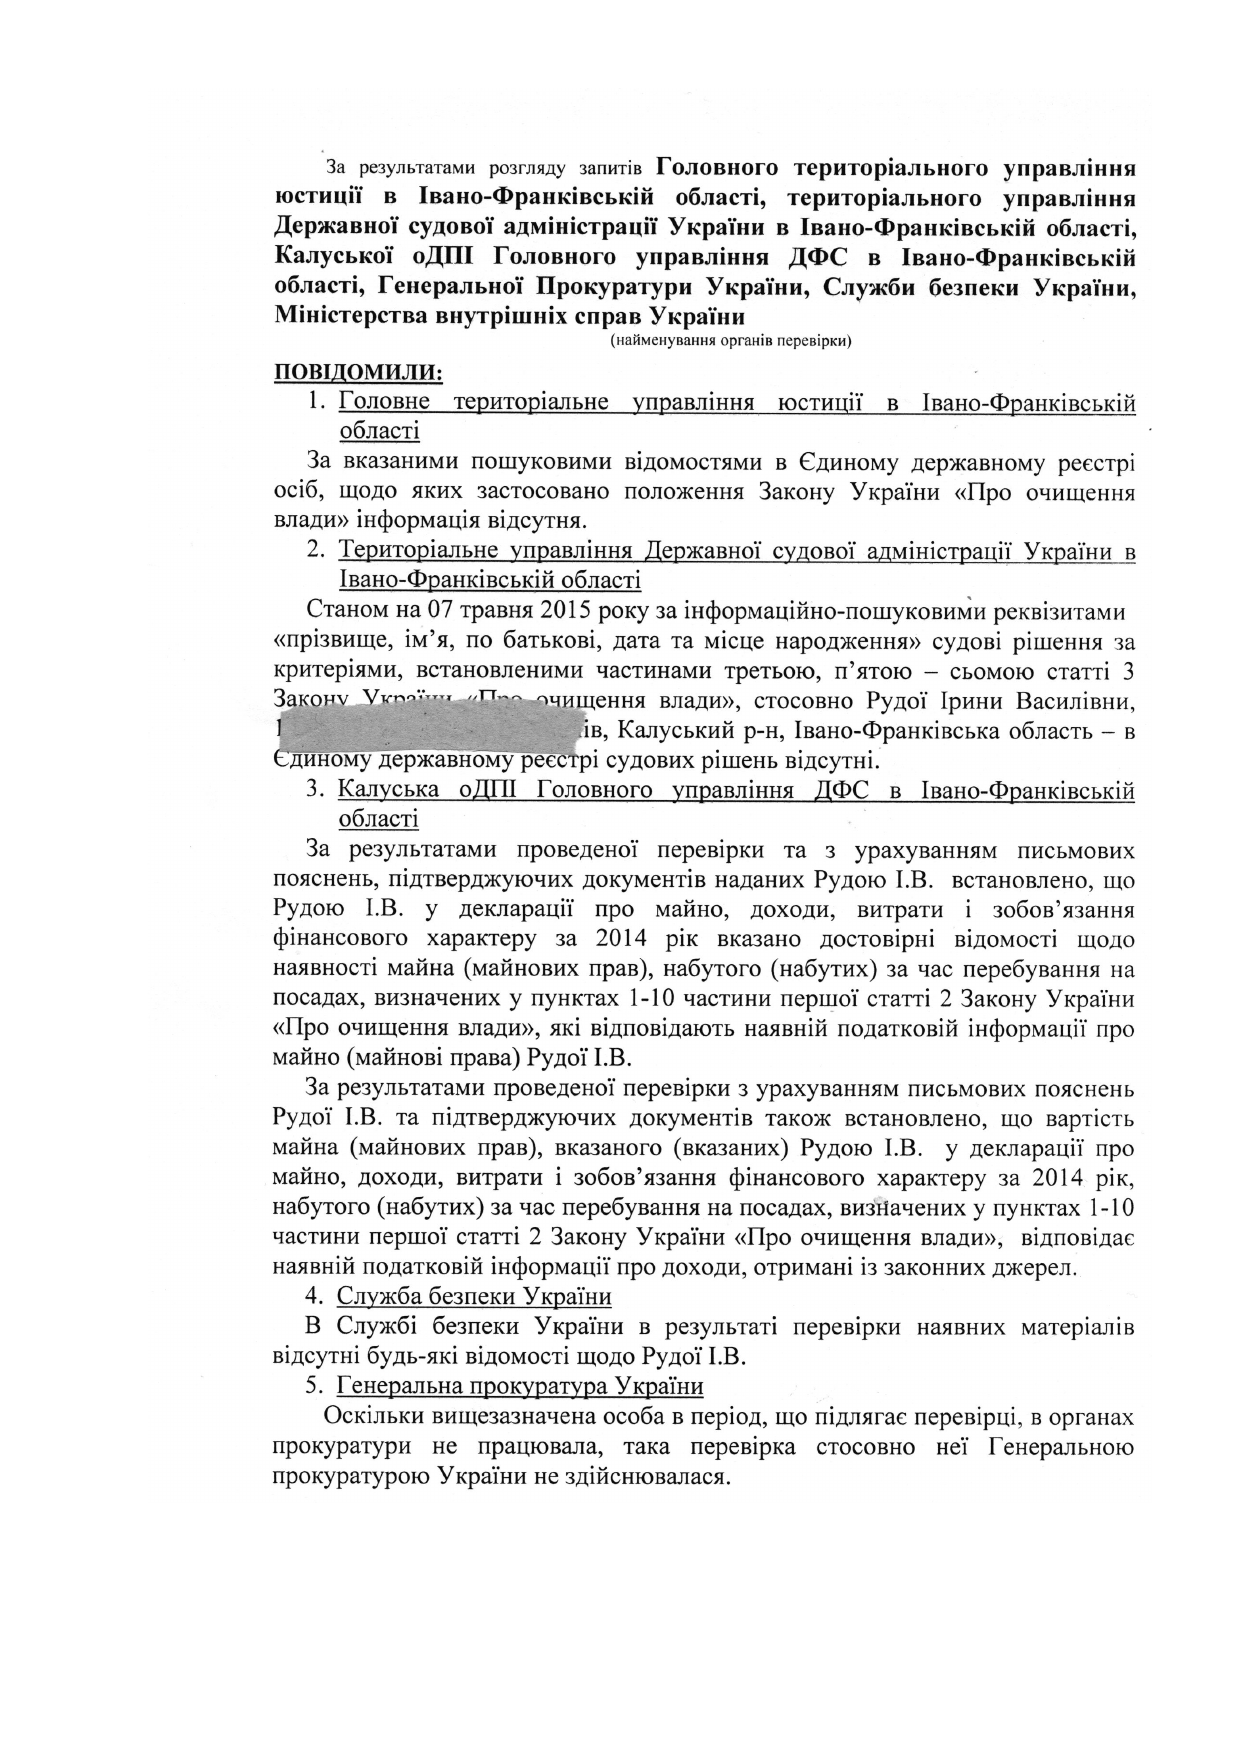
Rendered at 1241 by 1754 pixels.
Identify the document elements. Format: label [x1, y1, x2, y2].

picture [147, 88, 1152, 1503]
